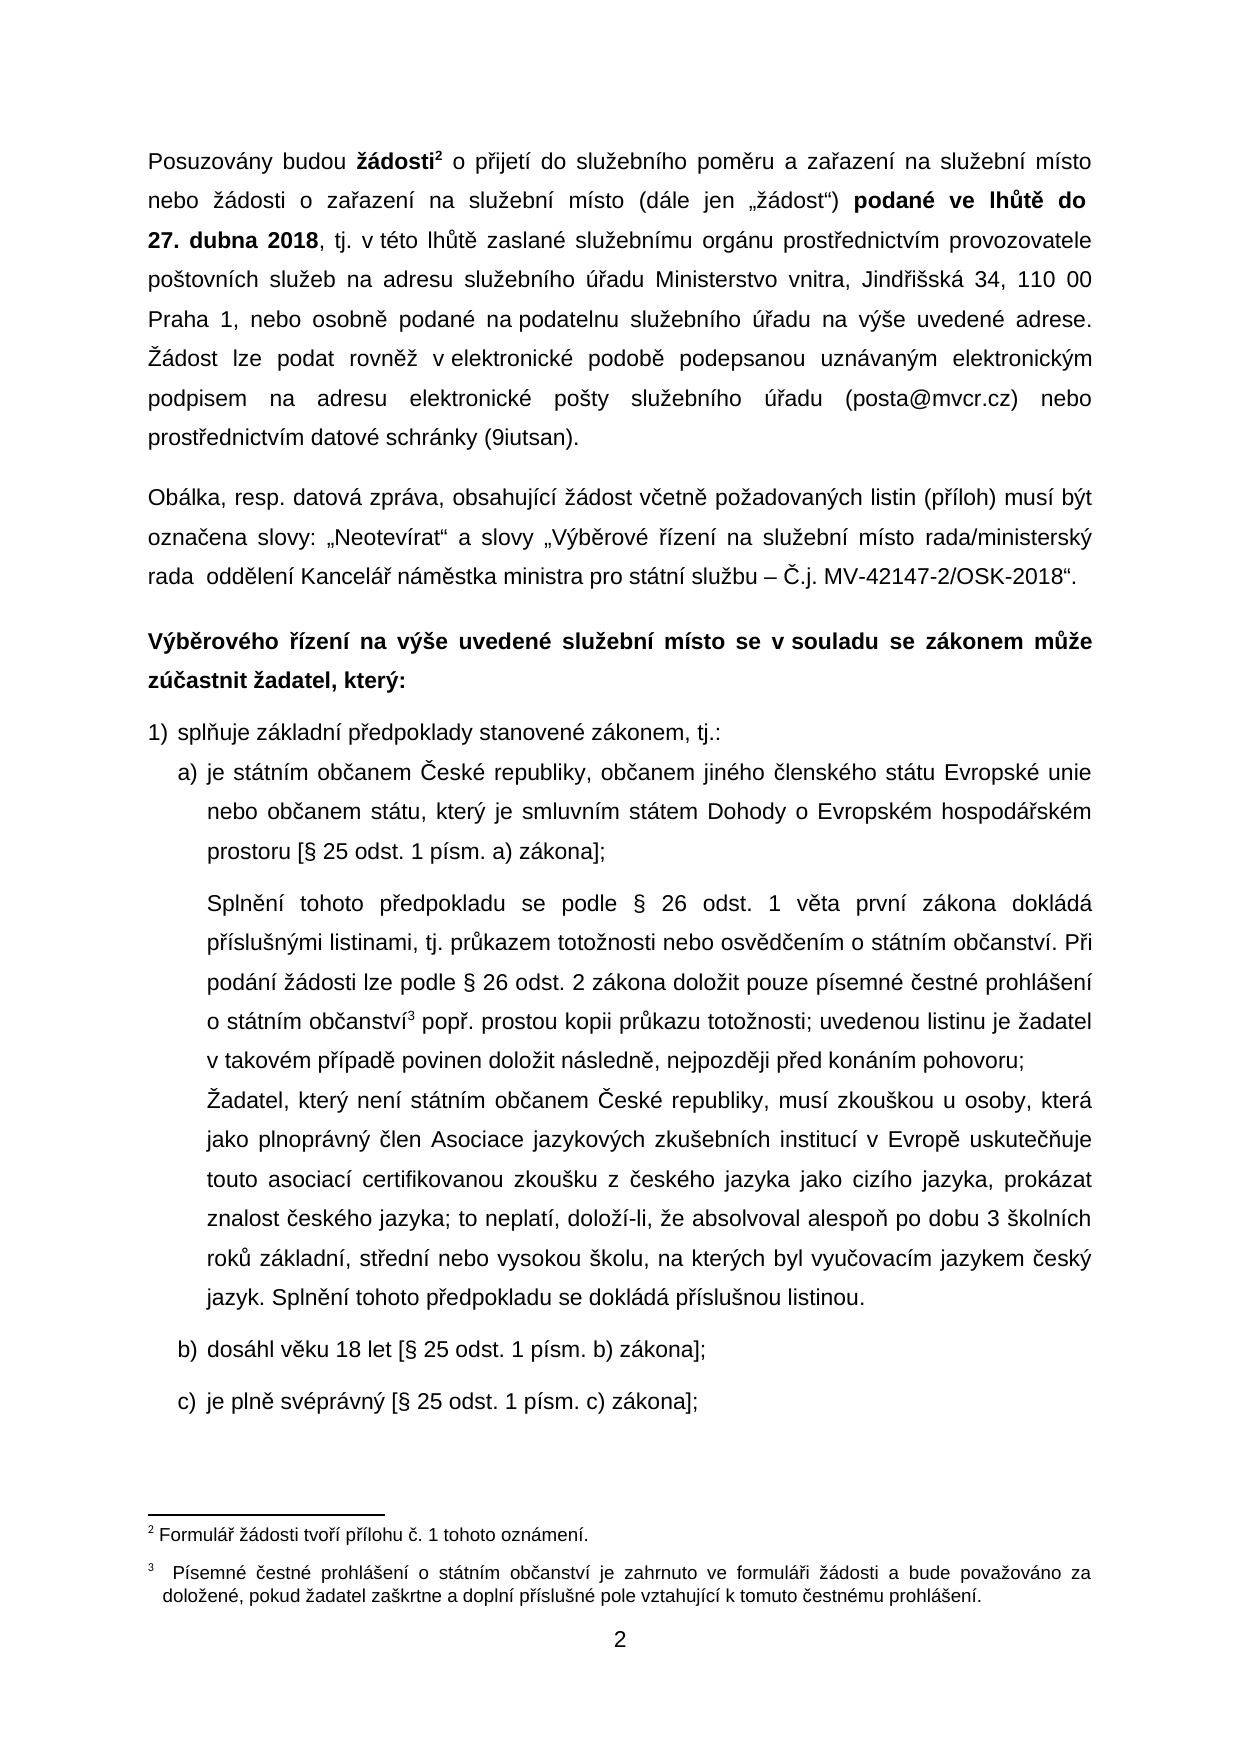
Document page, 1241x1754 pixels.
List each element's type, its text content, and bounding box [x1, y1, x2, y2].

list je plně svéprávný [§ 25 odst. 1 písm. c) zákona]; [177, 1388, 1093, 1415]
text Výběrového řízení na výše uvedené služební místo se v souladu se zákonem může zúčastnit žadatel, který: [148, 628, 1093, 693]
text Splnění tohoto předpokladu se podle § 26 odst. 1 věta první zákona dokládá příslušnými listinami, tj. průkazem totožnosti nebo osvědčením o státním občanství. Při podání žádosti lze podle § 26 odst. 2 zákona doložit pouze písemné čestné prohlášení o státním občanství popř. prostou kopii průkazu totožnosti; uvedenou listinu je žadatel v takovém případě povinen doložit následně, nejpozději před konáním pohovoru; [207, 889, 1093, 1074]
list splňuje základní předpoklady stanovené zákonem, tj.: [148, 719, 1093, 746]
list je státním občanem České republiky, občanem jiného členského státu Evropské unie nebo občanem státu, který je smluvním státem Dohody o Evropském hospodářském prostoru [§ 25 odst. 1 písm. a) zákona]; [177, 759, 1093, 864]
list Posuzovány budou žádosti o přijetí do služebního poměru a zařazení na služební místo nebo žádosti o zařazení na služební místo (dále jen „žádost“) podané ve lhůtě do 27. dubna 2018, tj. v této lhůtě zaslané služebnímu orgánu prostřednictvím provozovatele poštovních služeb na adresu služebního úřadu Ministerstvo vnitra, Jindřišská 34, 110 00 Praha 1, nebo osobně podané na podatelnu služebního úřadu na výše uvedené adrese. Žádost lze podat rovněž v elektronické podobě podepsanou uznávaným elektronickým podpisem na adresu elektronické pošty služebního úřadu (posta@mvcr.cz) nebo prostřednictvím datové schránky (9iutsan). [148, 148, 1093, 450]
list dosáhl věku 18 let [§ 25 odst. 1 písm. b) zákona]; [177, 1336, 1093, 1363]
text Obálka, resp. datová zpráva, obsahující žádost včetně požadovaných listin (příloh) musí být označena slovy: „Neotevírat“ a slovy „Výběrové řízení na služební místo rada/ministerský rada oddělení Kancelář náměstka ministra pro státní službu – Č.j. MV-42147-2/OSK-2018“. [148, 484, 1093, 589]
text Žadatel, který není státním občanem České republiky, musí zkouškou u osoby, která jako plnoprávný člen Asociace jazykových zkušebních institucí v Evropě uskutečňuje touto asociací certifikovanou zkoušku z českého jazyka jako cizího jazyka, prokázat znalost českého jazyka; to neplatí, doloží-li, že absolvoval alespoň po dobu 3 školních roků základní, střední nebo vysokou školu, na kterých byl vyučovacím jazykem český jazyk. Splnění tohoto předpokladu se dokládá příslušnou listinou. [207, 1087, 1093, 1311]
